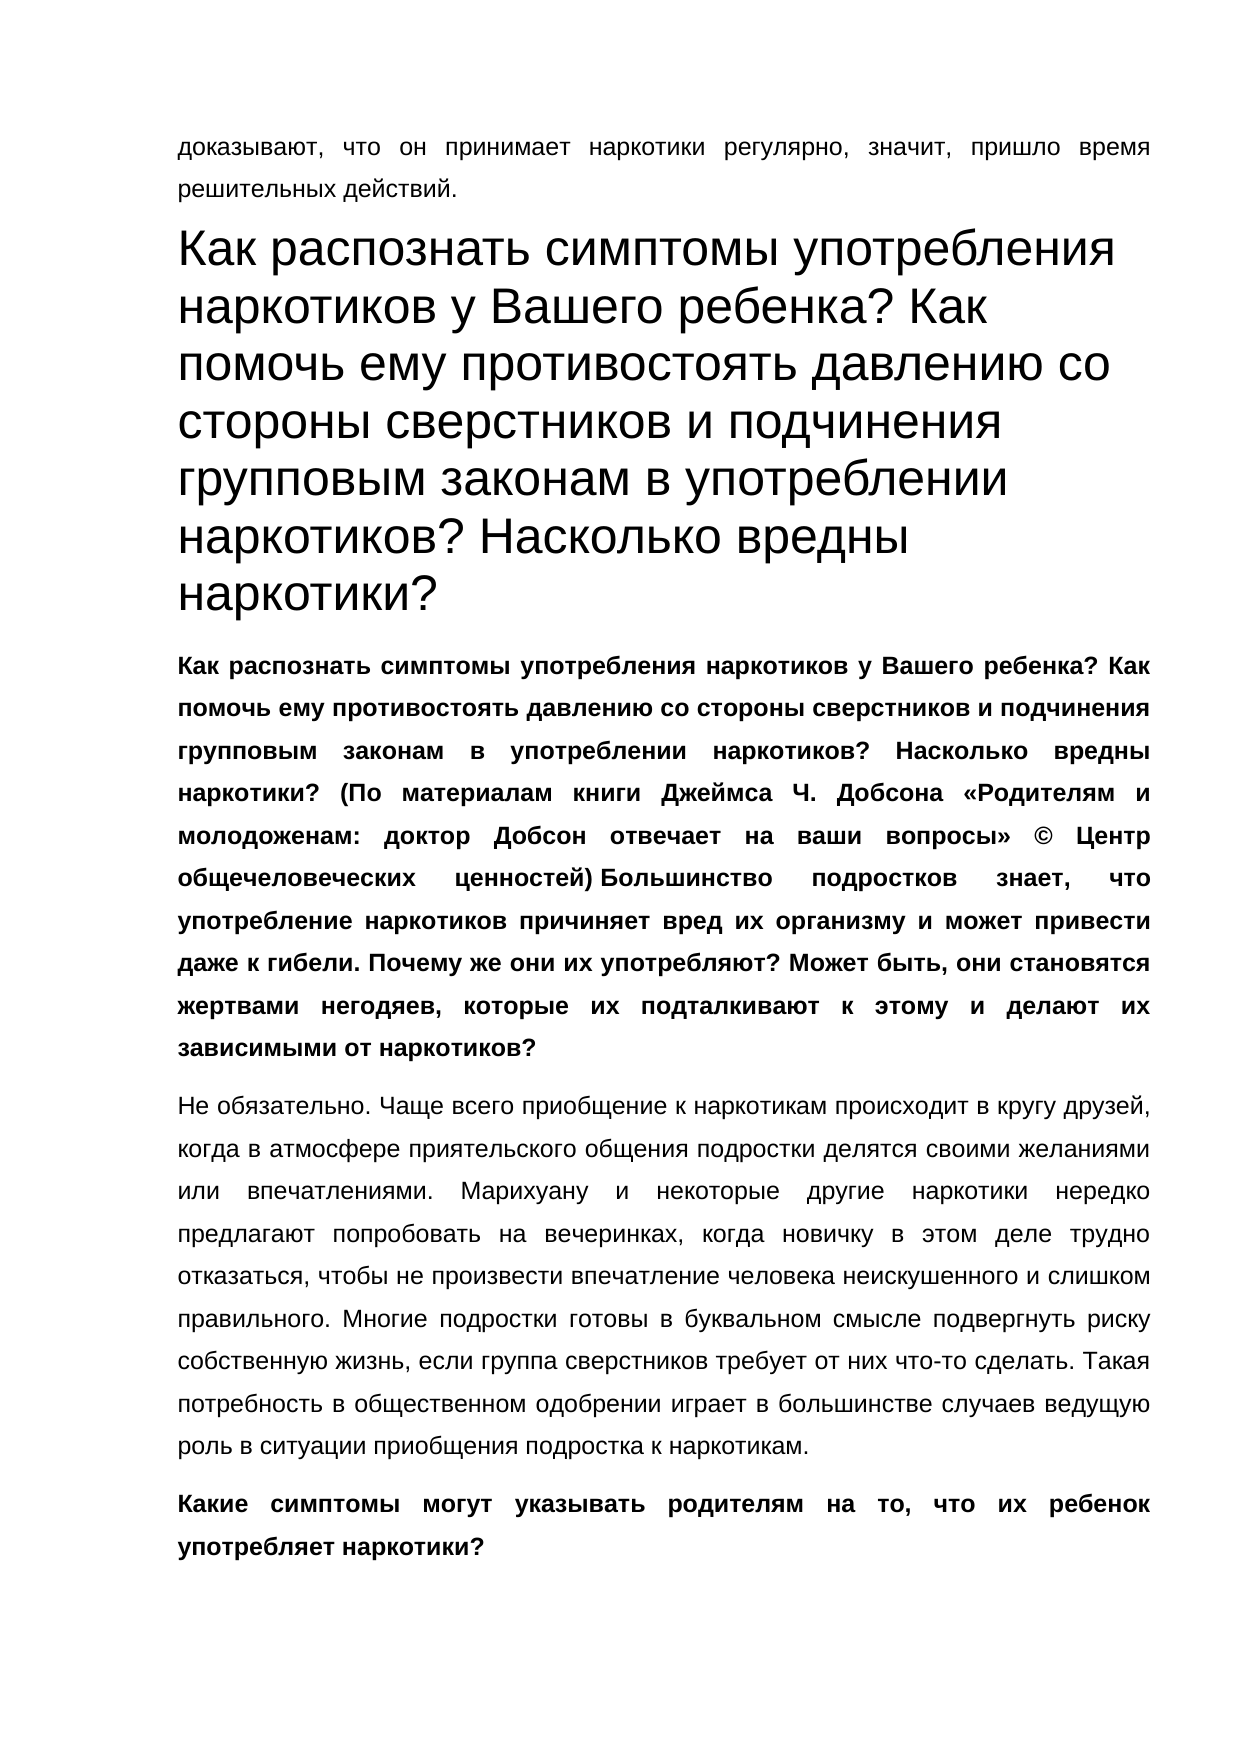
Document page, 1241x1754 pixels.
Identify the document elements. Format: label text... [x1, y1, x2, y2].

text Какие симптомы могут указывать родителям на то, что их ребенок употребляет наркотики? [177, 1476, 1152, 1561]
subtitle Как распознать симптомы употребления наркотиков у Вашего ребенка? Как помочь ему противостоять давлению со стороны сверстников и подчинения групповым законам в употреблении наркотиков? Насколько вредны наркотики? [177, 219, 1152, 621]
text Не обязательно. Чаще всего приобщение к наркотикам происходит в кругу друзей, когда в атмосфере приятельского общения подростки делятся своими желаниями или впечатлениями. Марихуану и некоторые другие наркотики нередко предлагают попробовать на вечеринках, когда новичку в этом деле трудно отказаться, чтобы не произвести впечатление человека неискушенного и слишком правильного. Многие подростки готовы в буквальном смысле подвергнуть риску собственную жизнь, если группа сверстников требует от них что-то сделать. Такая потребность в общественном одобрении играет в большинстве случаев ведущую роль в ситуации приобщения подростка к наркотикам. [177, 1077, 1152, 1460]
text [177, 118, 1152, 203]
text Как распознать симптомы употребления наркотиков у Вашего ребенка? Как помочь ему противостоять давлению со стороны сверстников и подчинения групповым законам в употреблении наркотиков? Насколько вредны наркотики? (По материалам книги Джеймса Ч. Добсона «Родителям и молодоженам: доктор Добсон отвечает на ваши вопросы» © Центр общечеловеческих ценностей) Большинство подростков знает, что употребление наркотиков причиняет вред их организму и может привести даже к гибели. Почему же они их употребляют? Может быть, они становятся жертвами негодяев, которые их подталкивают к этому и делают их зависимыми от наркотиков? [177, 637, 1152, 1062]
